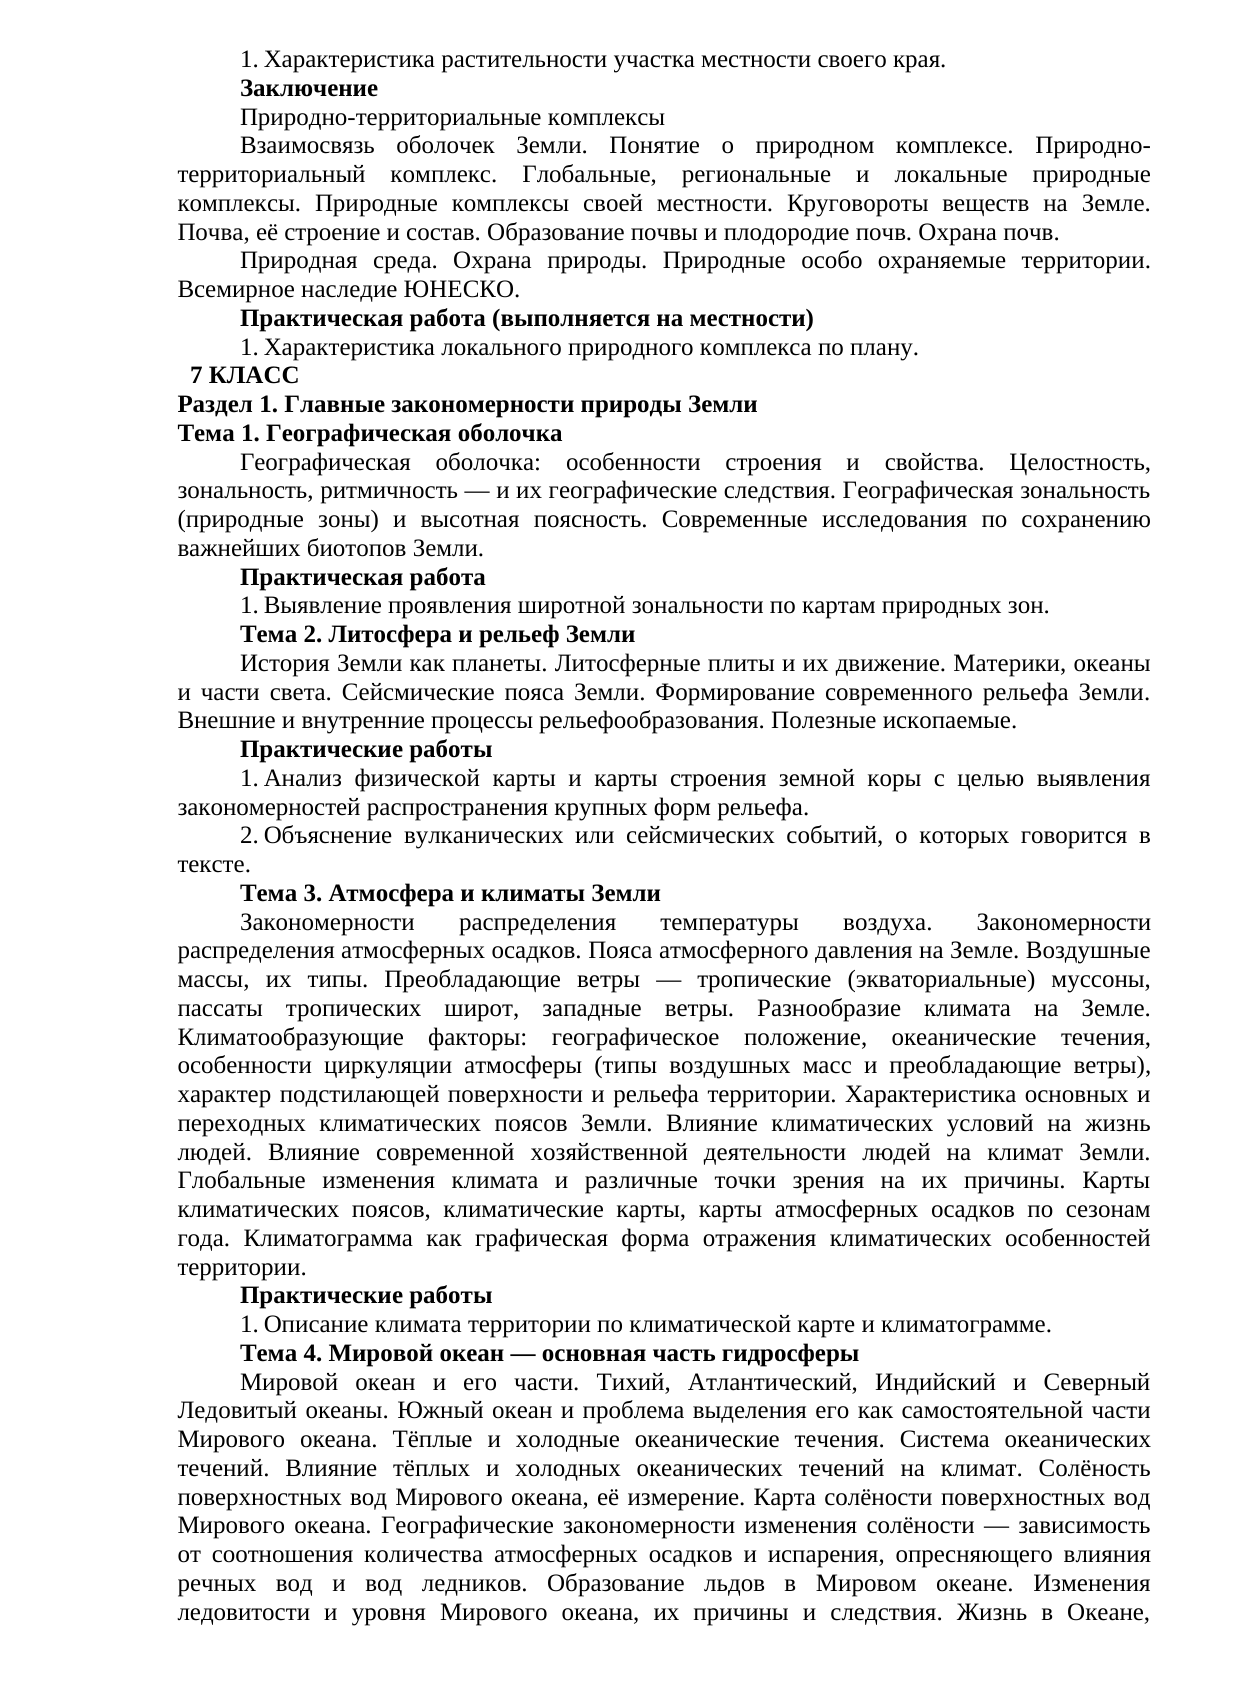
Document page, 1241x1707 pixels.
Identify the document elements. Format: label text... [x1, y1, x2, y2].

text 1. Выявление проявления широтной зональности по картам природных зон. [177, 591, 1152, 619]
text 1. Описание климата территории по климатической карте и климатограмме. [177, 1309, 1152, 1338]
text Практические работы [177, 1281, 1152, 1309]
text Практические работы [177, 734, 1152, 763]
text 2. Объяснение вулканических или сейсмических событий, о которых говорится в тексте. [177, 821, 1152, 878]
text Практическая работа (выполняется на местности) [177, 303, 1152, 332]
text 7 КЛАСС [190, 361, 1152, 389]
text Раздел 1. Главные закономерности природы Земли [177, 389, 1152, 418]
text Взаимосвязь оболочек Земли. Понятие о природном комплексе. Природно-территориальный комплекс. Глобальные, региональные и локальные природные комплексы. Природные комплексы своей местности. Круговороты веществ на Земле. Почва, её строение и состав. Образование почвы и плодородие почв. Охрана почв. [177, 131, 1152, 246]
text История Земли как планеты. Литосферные плиты и их движение. Материки, океаны и части света. Сейсмические пояса Земли. Формирование современного рельефа Земли. Внешние и внутренние процессы рельефообразования. Полезные ископаемые. [177, 648, 1152, 734]
text Природная среда. Охрана природы. Природные особо охраняемые территории. Всемирное наследие ЮНЕСКО. [177, 246, 1152, 303]
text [177, 1367, 1152, 1626]
text Заключение [177, 73, 1152, 102]
text Географическая оболочка: особенности строения и свойства. Целостность, зональность, ритмичность — и их географические следствия. Географическая зональность (природные зоны) и высотная поясность. Современные исследования по сохранению важнейших биотопов Земли. [177, 447, 1152, 562]
text Тема 4. Мировой океан — основная часть гидросферы [177, 1338, 1152, 1367]
text 1. Анализ физической карты и карты строения земной коры с целью выявления закономерностей распространения крупных форм рельефа. [177, 763, 1152, 821]
text Практическая работа [177, 562, 1152, 591]
text 1. Характеристика растительности участка местности своего края. [177, 44, 1152, 73]
text Природно-территориальные комплексы [177, 102, 1152, 131]
text Тема 2. Литосфера и рельеф Земли [177, 619, 1152, 648]
text Тема 3. Атмосфера и климаты Земли [177, 878, 1152, 907]
text 1. Характеристика локального природного комплекса по плану. [177, 332, 1152, 361]
text Закономерности распределения температуры воздуха. Закономерности распределения атмосферных осадков. Пояса атмосферного давления на Земле. Воздушные массы, их типы. Преобладающие ветры — тропические (экваториальные) муссоны, пассаты тропических широт, западные ветры. Разнообразие климата на Земле. Климатообразующие факторы: географическое положение, океанические течения, особенности циркуляции атмосферы (типы воздушных масс и преобладающие ветры), характер подстилающей поверхности и рельефа территории. Характеристика основных и переходных климатических поясов Земли. Влияние климатических условий на жизнь людей. Влияние современной хозяйственной деятельности людей на климат Земли. Глобальные изменения климата и различные точки зрения на их причины. Карты климатических поясов, климатические карты, карты атмосферных осадков по сезонам года. Климатограмма как графическая форма отражения климатических особенностей территории. [177, 907, 1152, 1281]
text Тема 1. Географическая оболочка [177, 418, 1152, 447]
